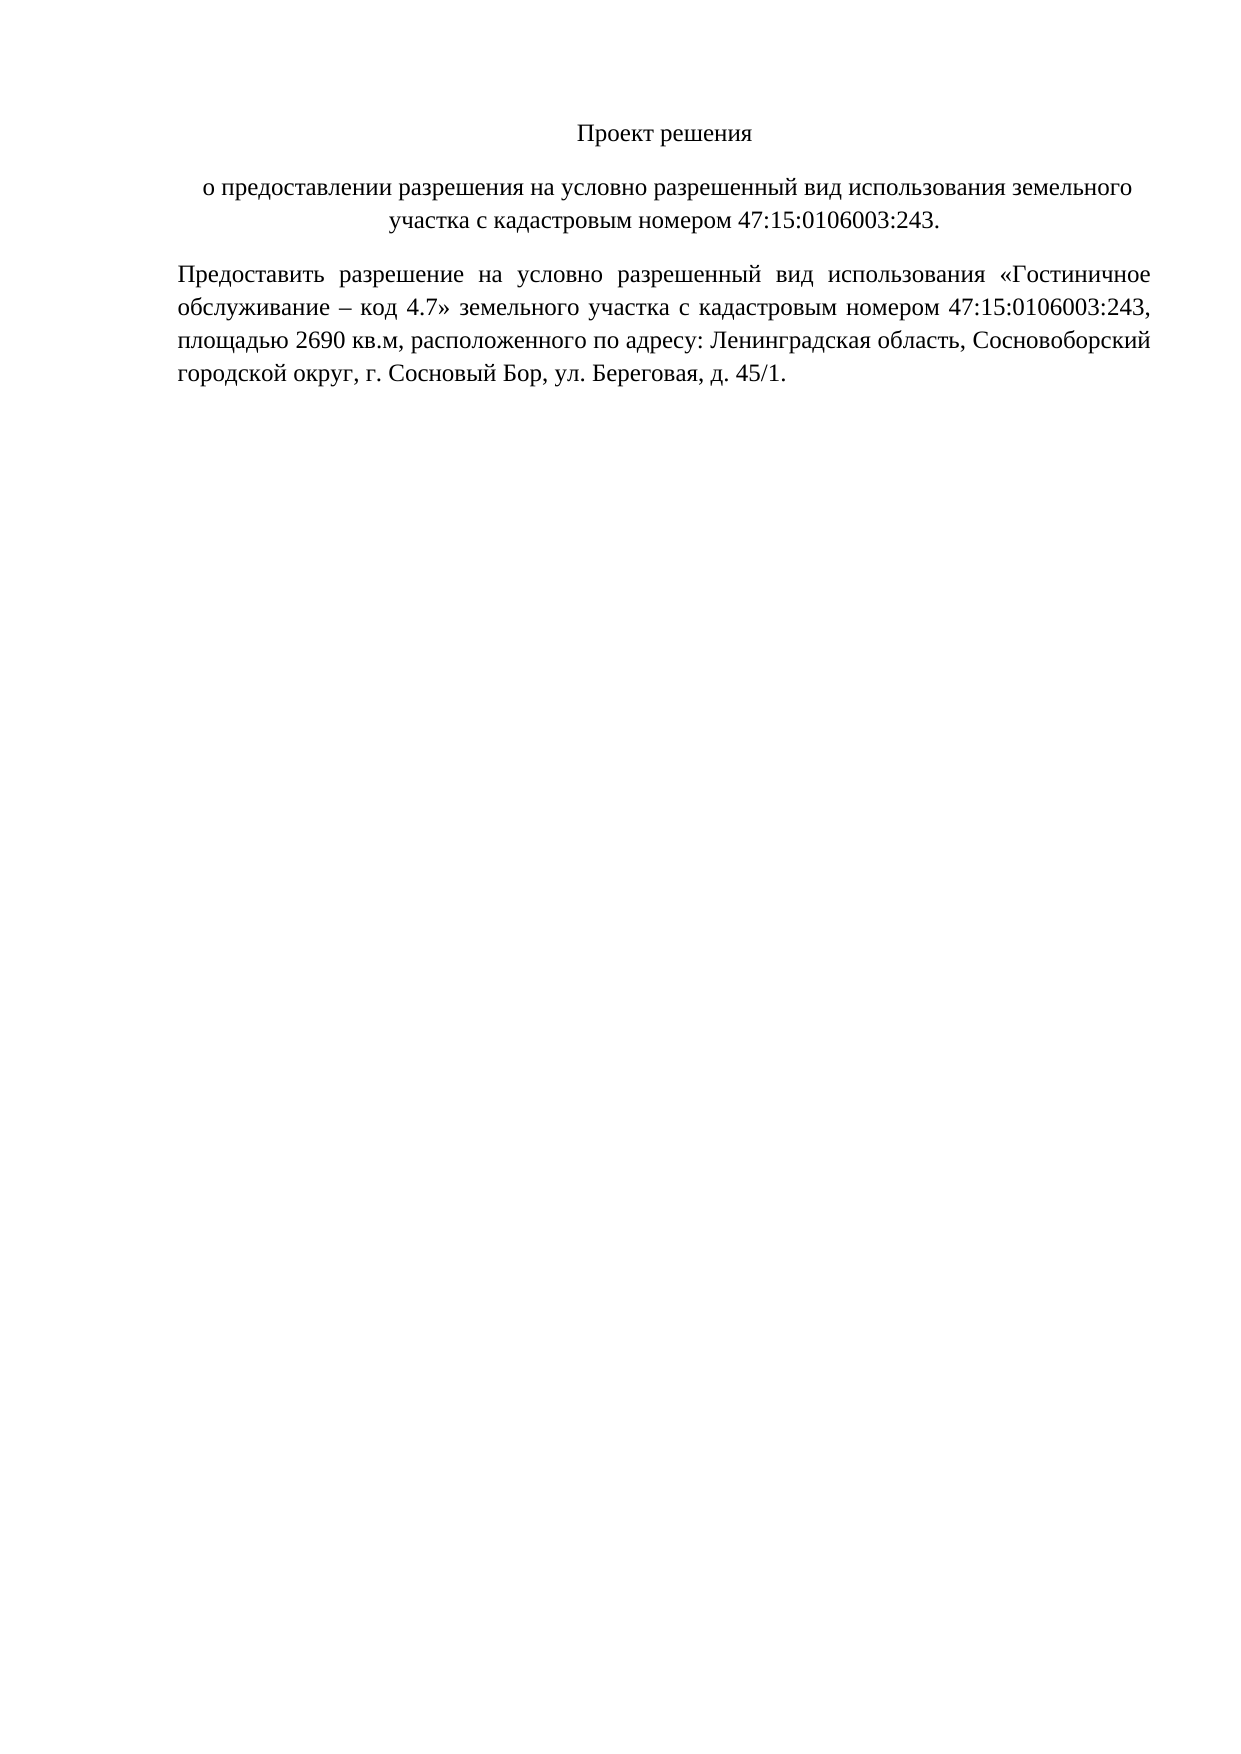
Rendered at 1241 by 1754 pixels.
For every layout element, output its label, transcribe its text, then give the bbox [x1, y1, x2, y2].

text Предоставить разрешение на условно разрешенный вид использования «Гостиничное обслуживание – код 4.7» земельного участка с кадастровым номером 47:15:0106003:243, площадью 2690 кв.м, расположенного по адресу: Ленинградская область, Сосновоборский городской округ, г. Сосновый Бор, ул. Береговая, д. 45/1. [177, 259, 1152, 387]
text Проект решения [177, 118, 1152, 147]
text о предоставлении разрешения на условно разрешенный вид использования земельного участка с кадастровым номером 47:15:0106003:243. [177, 172, 1152, 234]
